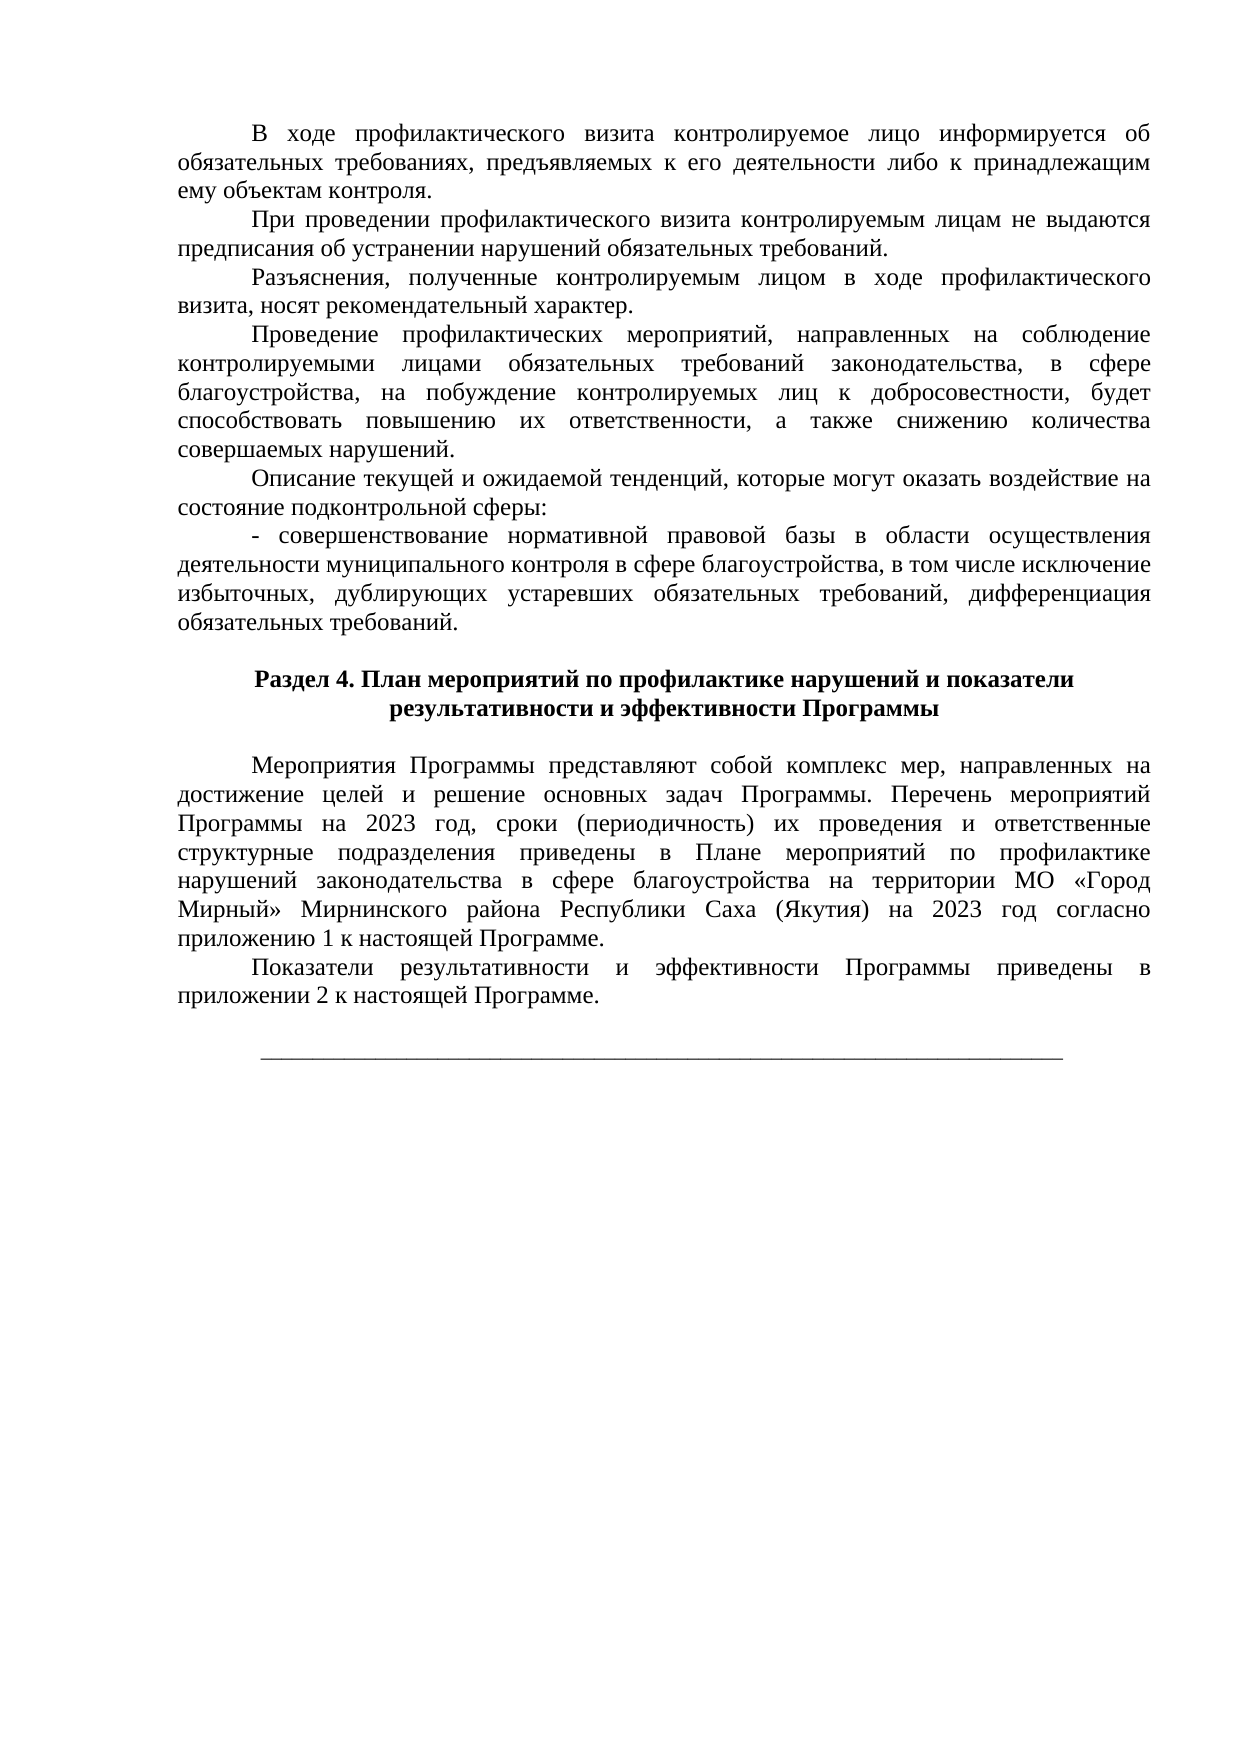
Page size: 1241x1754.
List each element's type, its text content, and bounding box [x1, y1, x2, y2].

text Мероприятия Программы представляют собой комплекс мер, направленных на достижение целей и решение основных задач Программы. Перечень мероприятий Программы на 2023 год, сроки (периодичность) их проведения и ответственные структурные подразделения приведены в Плане мероприятий по профилактике нарушений законодательства в сфере благоустройства на территории МО «Город Мирный» Мирнинского района Республики Саха (Якутия) на 2023 год согласно приложению 1 к настоящей Программе. [177, 751, 1152, 952]
text Описание текущей и ожидаемой тенденций, которые могут оказать воздействие на состояние подконтрольной сферы: [177, 463, 1152, 521]
text _____________________________________________________________________________ [177, 1038, 1152, 1062]
text - совершенствование нормативной правовой базы в области осуществления деятельности муниципального контроля в сфере благоустройства, в том числе исключение избыточных, дублирующих устаревших обязательных требований, дифференциация обязательных требований. [177, 521, 1152, 636]
text Проведение профилактических мероприятий, направленных на соблюдение контролируемыми лицами обязательных требований законодательства, в сфере благоустройства, на побуждение контролируемых лиц к добросовестности, будет способствовать повышению их ответственности, а также снижению количества совершаемых нарушений. [177, 319, 1152, 463]
text Разъяснения, полученные контролируемым лицом в ходе профилактического визита, носят рекомендательный характер. [177, 262, 1152, 319]
text Раздел 4. План мероприятий по профилактике нарушений и показатели результативности и эффективности Программы [177, 664, 1152, 722]
text В ходе профилактического визита контролируемое лицо информируется об обязательных требованиях, предъявляемых к его деятельности либо к принадлежащим ему объектам контроля. [177, 118, 1152, 204]
text Показатели результативности и эффективности Программы приведены в приложении 2 к настоящей Программе. [177, 952, 1152, 1009]
text При проведении профилактического визита контролируемым лицам не выдаются предписания об устранении нарушений обязательных требований. [177, 204, 1152, 262]
